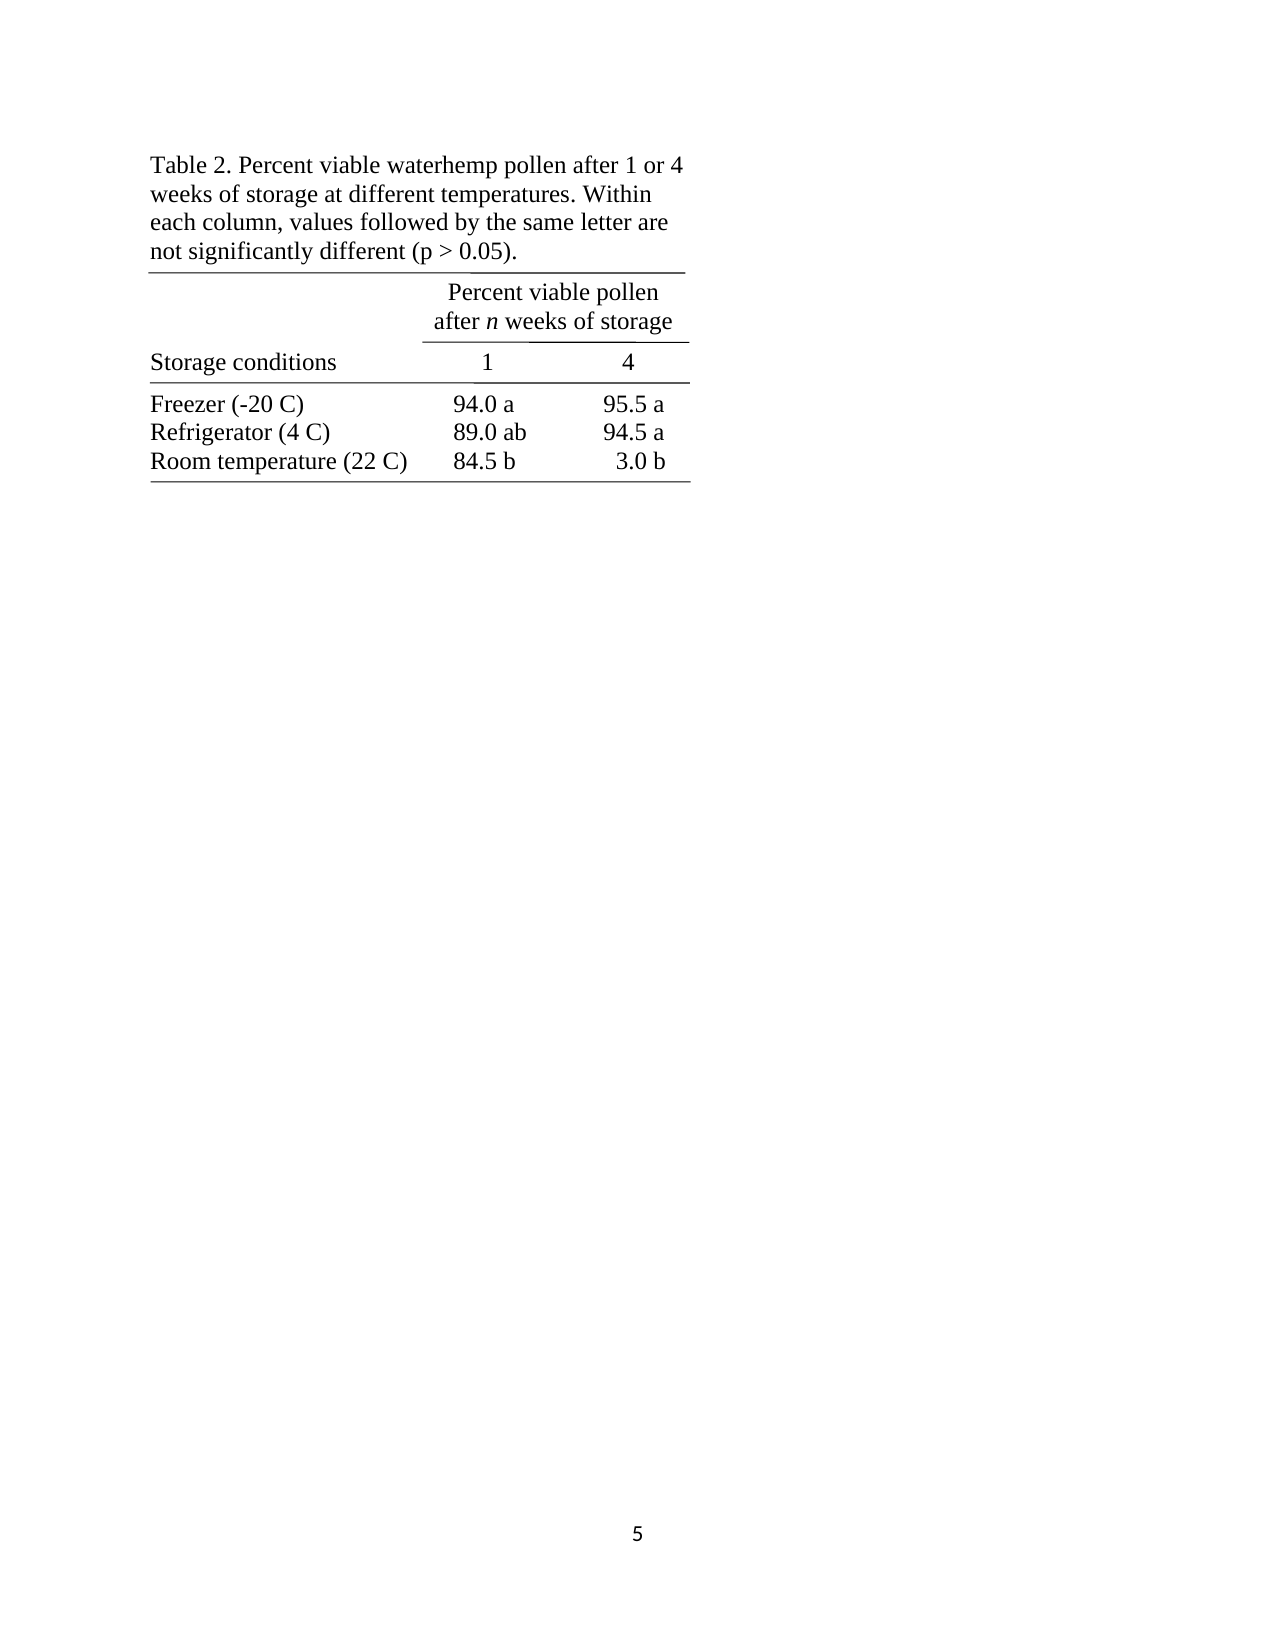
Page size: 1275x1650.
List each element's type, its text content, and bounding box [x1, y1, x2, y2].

text Freezer (-20 C) 94.0 a 95.5 a [150, 389, 1125, 417]
text Room temperature (22 C) 84.5 b 3.0 b [150, 446, 1125, 475]
text after n weeks of storage [150, 306, 1125, 335]
text Table 2. Percent viable waterhemp pollen after 1 or 4 weeks of storage at different temperatures. Within each column, values followed by the same letter are not significantly different (p > 0.05). [150, 150, 693, 265]
text Percent viable pollen [150, 277, 1125, 306]
text Storage conditions 1 4 [150, 347, 1125, 376]
text Refrigerator (4 C) 89.0 ab 94.5 a [150, 417, 1125, 446]
